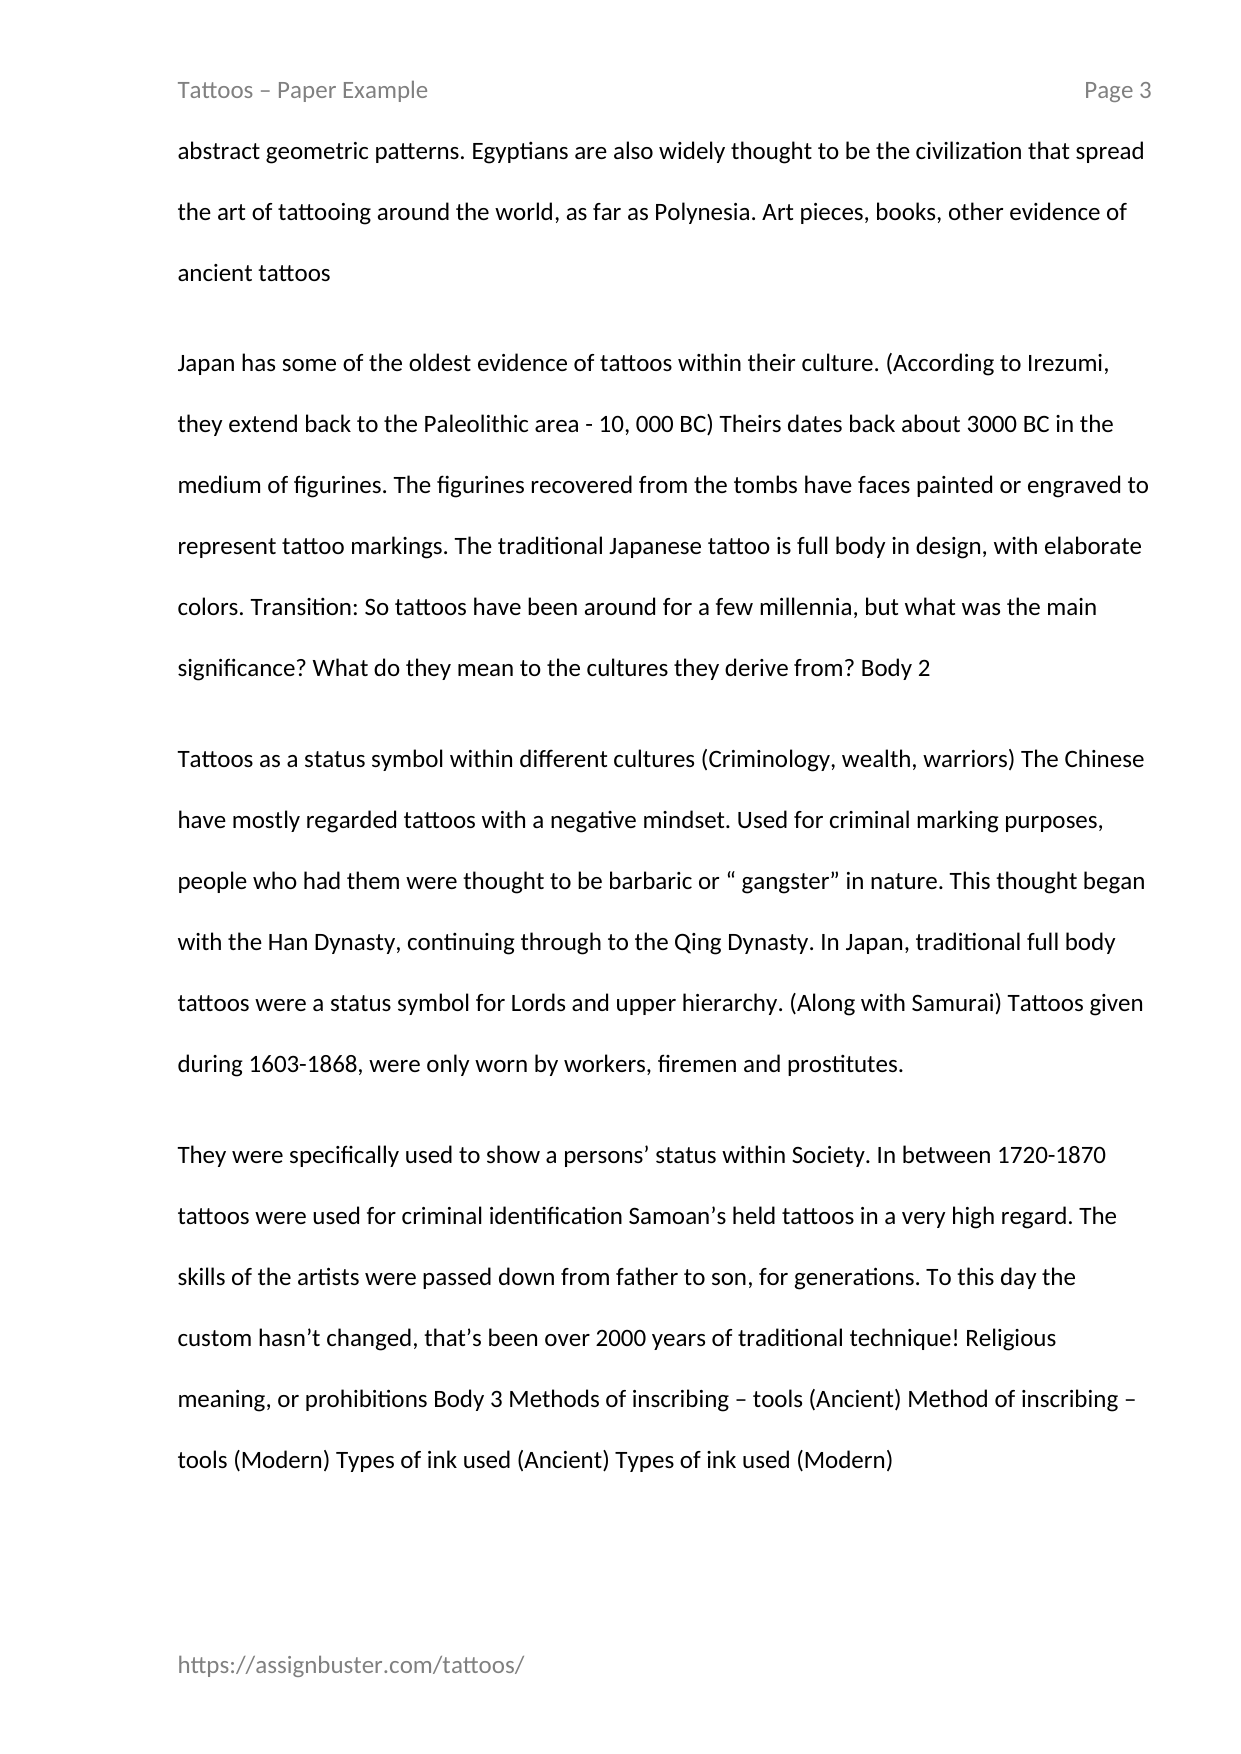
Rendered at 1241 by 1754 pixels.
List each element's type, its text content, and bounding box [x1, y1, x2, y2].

text Tattoos as a status symbol within different cultures (Criminology, wealth, warriors) The Chinese have mostly regarded tattoos with a negative mindset. Used for criminal marking purposes, people who had them were thought to be barbaric or “ gangster” in nature. This thought began with the Han Dynasty, continuing through to the Qing Dynasty. In Japan, traditional full body tattoos were a status symbol for Lords and upper hierarchy. (Along with Samurai) Tattoos given during 1603-1868, were only worn by workers, firemen and prostitutes. [177, 743, 1152, 1079]
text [177, 135, 1152, 287]
text They were specifically used to show a persons’ status within Society. In between 1720-1870 tattoos were used for criminal identification Samoan’s held tattoos in a very high regard. The skills of the artists were passed down from father to son, for generations. To this day the custom hasn’t changed, that’s been over 2000 years of traditional technique! Religious meaning, or prohibitions Body 3 Methods of inscribing – tools (Ancient) Method of inscribing – tools (Modern) Types of ink used (Ancient) Types of ink used (Modern) [177, 1139, 1152, 1474]
text Japan has some of the oldest evidence of tattoos within their culture. (According to Irezumi, they extend back to the Paleolithic area - 10, 000 BC) Theirs dates back about 3000 BC in the medium of figurines. The figurines recovered from the tombs have faces painted or engraved to represent tattoo markings. The traditional Japanese tattoo is full body in design, with elaborate colors. Transition: So tattoos have been around for a few millennia, but what was the main significance? What do they mean to the cultures they derive from? Body 2 [177, 347, 1152, 683]
